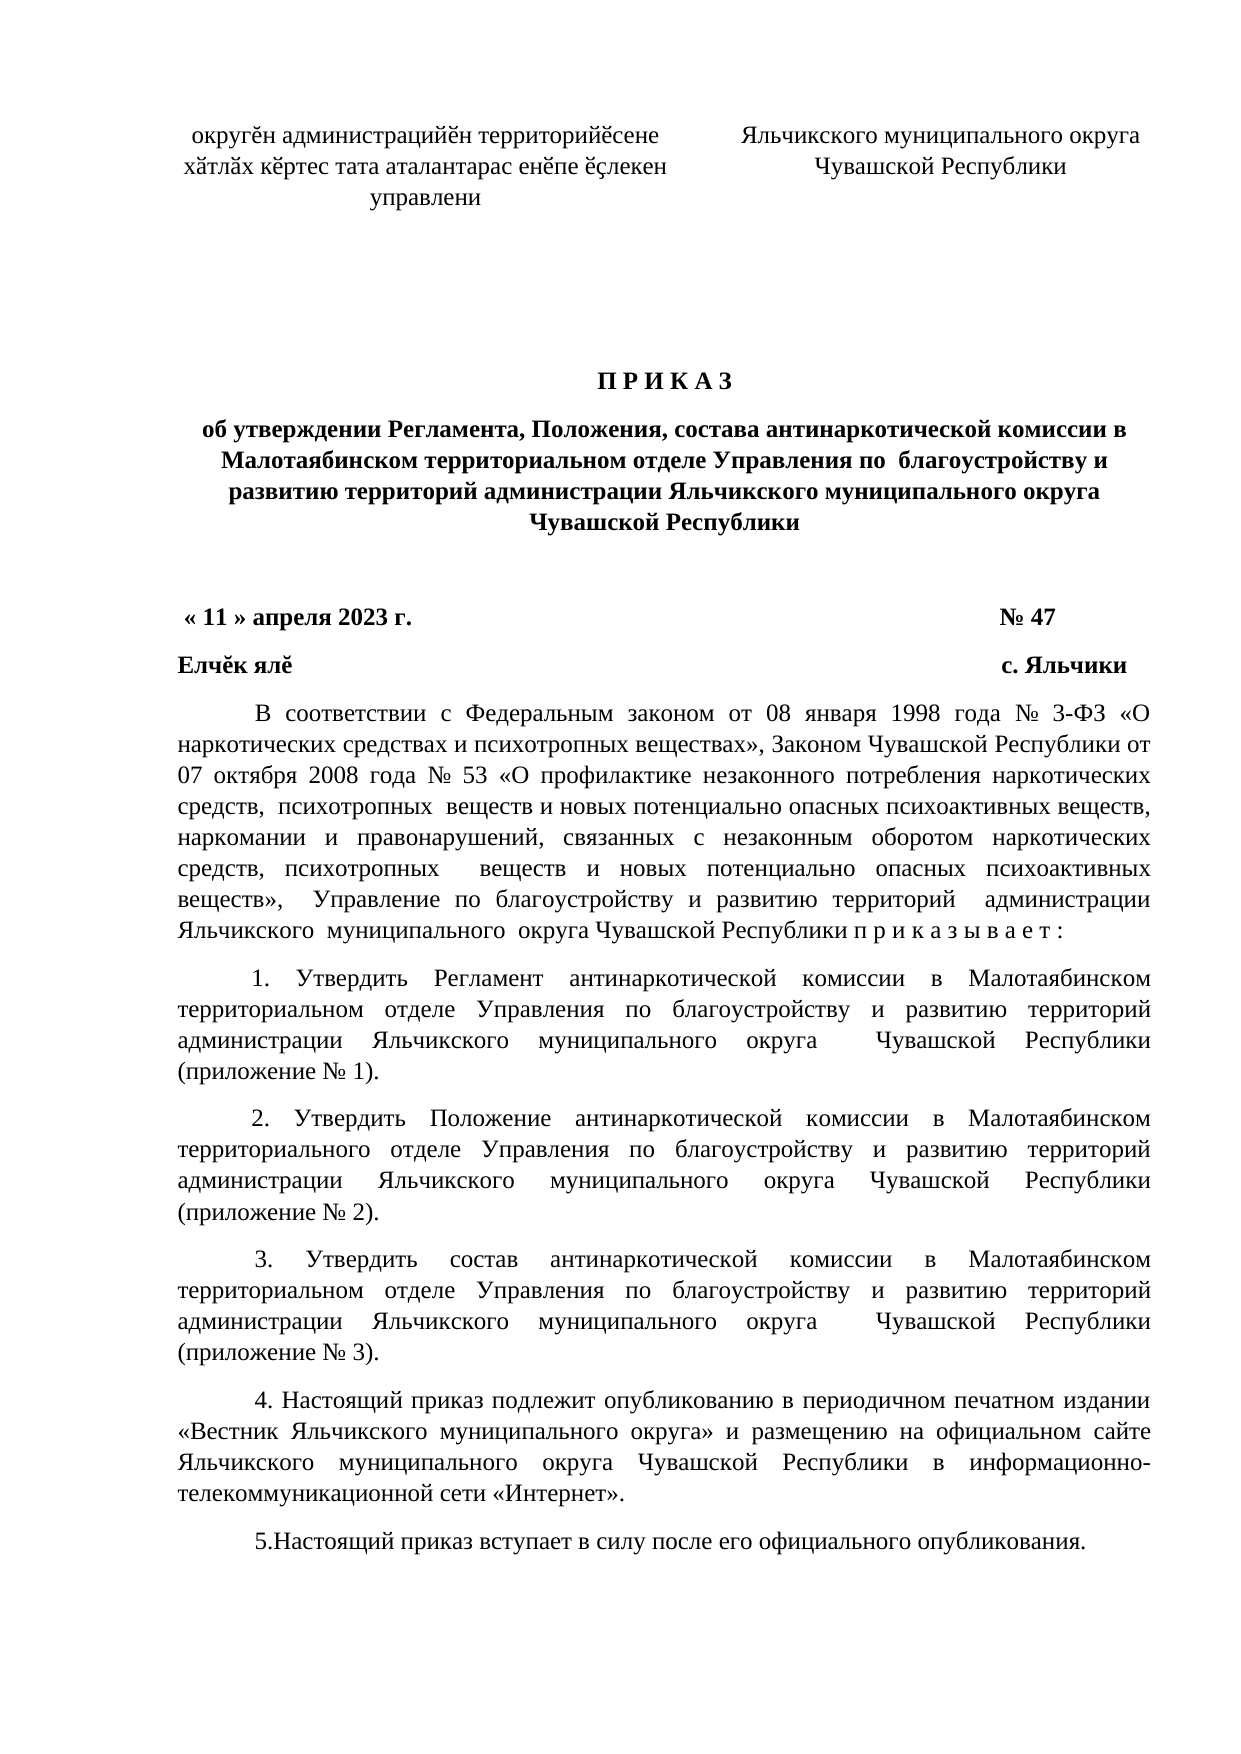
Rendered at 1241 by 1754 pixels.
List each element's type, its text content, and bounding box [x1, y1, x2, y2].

text 3. Утвердить состав антинаркотической комиссии в Малотаябинском территориальном отделе Управления по благоустройству и развитию территорий администрации Яльчикского муниципального округа Чувашской Республики (приложение № 3). [177, 1244, 1152, 1366]
text 1. Утвердить Регламент антинаркотической комиссии в Малотаябинском территориальном отделе Управления по благоустройству и развитию территорий администрации Яльчикского муниципального округа Чувашской Республики (приложение № 1). [177, 963, 1152, 1084]
text В соответствии с Федеральным законом от 08 января 1998 года № 3-ФЗ «О наркотических средствах и психотропных веществах», Законом Чувашской Республики от 07 октября 2008 года № 53 «О профилактике незаконного потребления наркотических средств, психотропных веществ и новых потенциально опасных психоактивных веществ, наркомании и правонарушений, связанных с незаконным оборотом наркотических средств, психотропных веществ и новых потенциально опасных психоактивных веществ», Управление по благоустройству и развитию территорий администрации Яльчикского муниципального округа Чувашской Республики п р и к а з ы в а е т : [177, 698, 1152, 944]
text 5.Настоящий приказ вступает в силу после его официального опубликования. [177, 1526, 1152, 1555]
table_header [176, 118, 675, 366]
text 2. Утвердить Положение антинаркотической комиссии в Малотаябинском территориального отделе Управления по благоустройству и развитию территорий администрации Яльчикского муниципального округа Чувашской Республики (приложение № 2). [177, 1103, 1152, 1225]
text 4. Настоящий приказ подлежит опубликованию в периодичном печатном издании «Вестник Яльчикского муниципального округа» и размещению на официальном сайте Яльчикского муниципального округа Чувашской Республики в информационно-телекоммуникационной сети «Интернет». [177, 1385, 1152, 1507]
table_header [675, 118, 1173, 366]
text об утверждении Регламента, Положения, состава антинаркотической комиссии в Малотаябинском территориальном отделе Управления по благоустройству и развитию территорий администрации Яльчикского муниципального округа Чувашской Республики [177, 414, 1152, 536]
text П Р И К А З [177, 366, 1152, 395]
text « 11 » апреля 2023 г. № 47 [177, 602, 1152, 631]
text Елчĕк ялĕ с. Яльчики [177, 650, 1152, 679]
